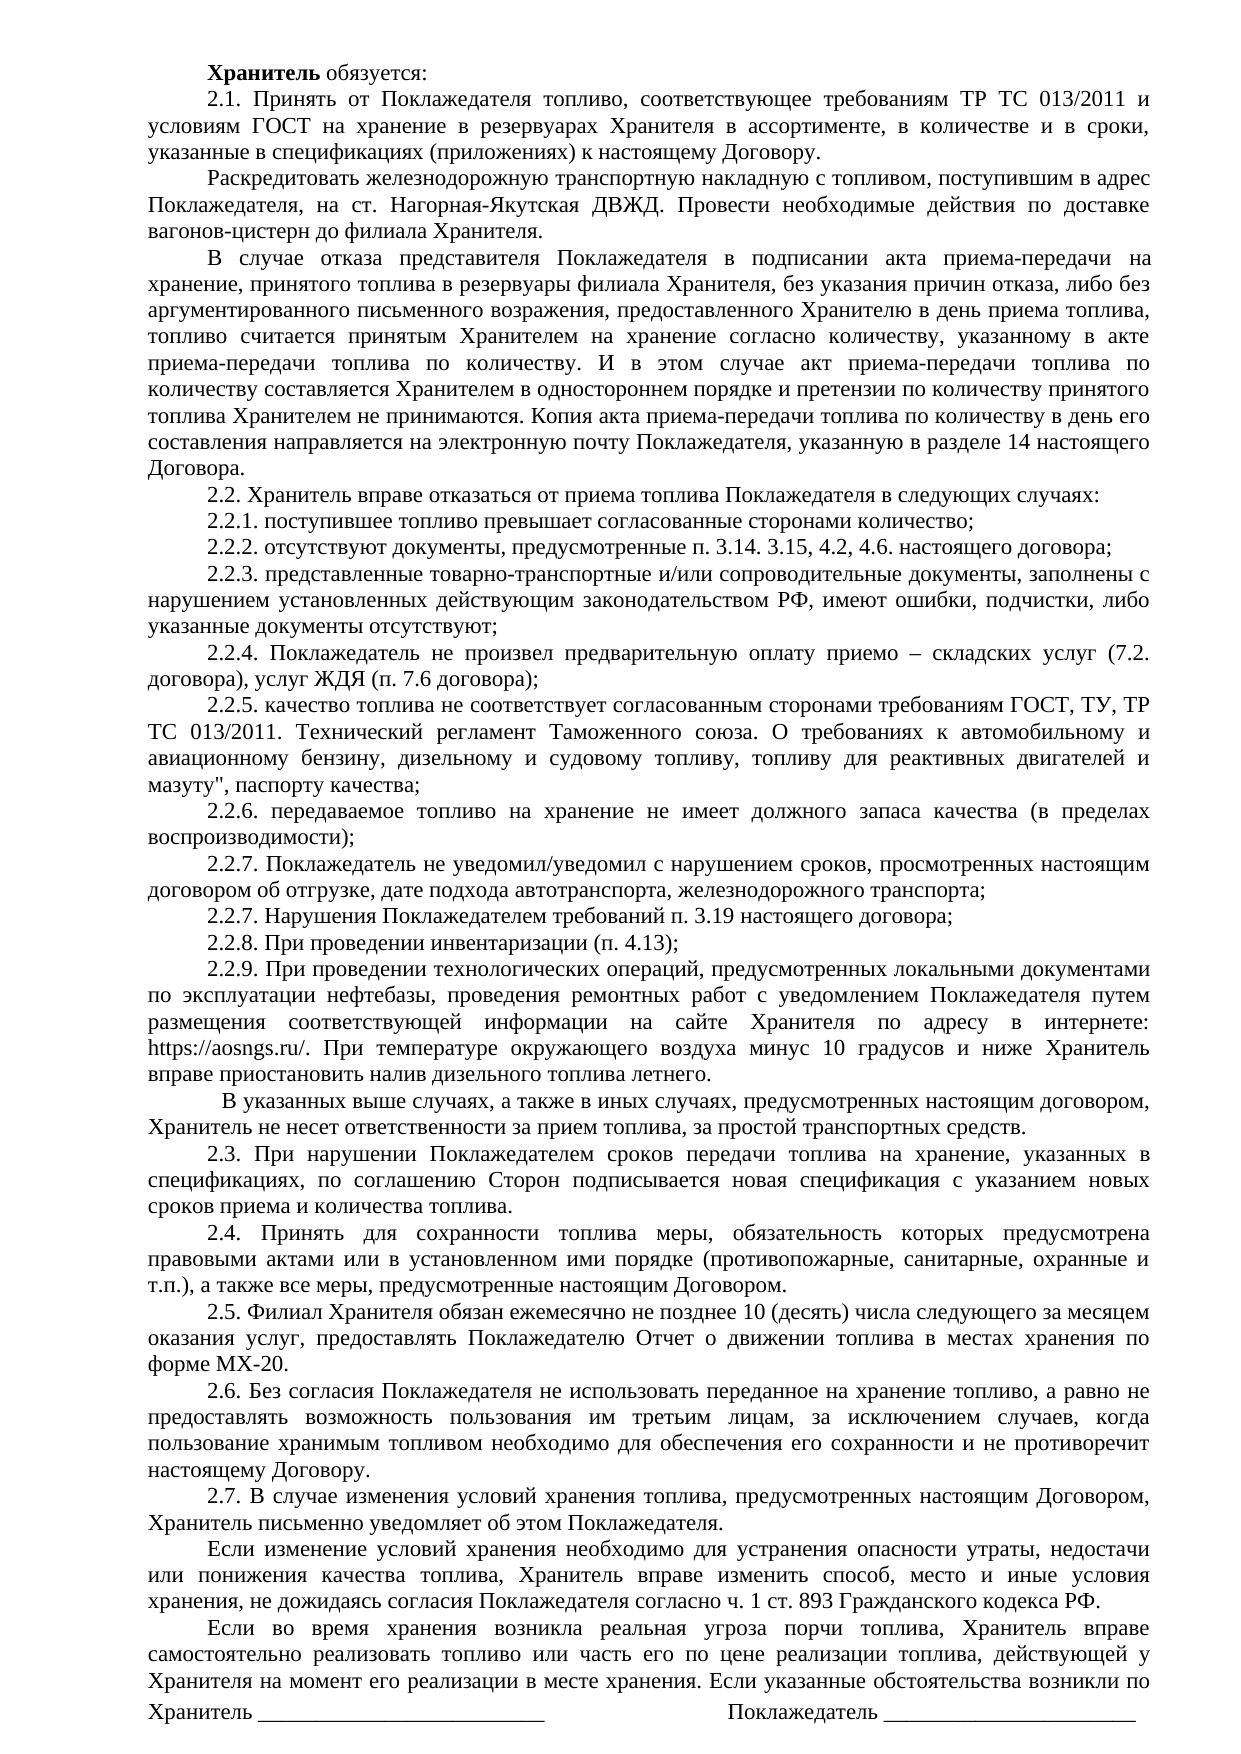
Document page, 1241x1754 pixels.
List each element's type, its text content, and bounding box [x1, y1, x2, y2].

text В указанных выше случаях, а также в иных случаях, предусмотренных настоящим договором, Хранитель не несет ответственности за прием топлива, за простой транспортных средств. [148, 1087, 1152, 1139]
text 2.2. Хранитель вправе отказаться от приема топлива Поклажедателя в следующих случаях: [148, 481, 1152, 507]
text 2.4. Принять для сохранности топлива меры, обязательность которых предусмотрена правовыми актами или в установленном ими порядке (противопожарные, санитарные, охранные и т.п.), а также все меры, предусмотренные настоящим Договором. [148, 1219, 1152, 1298]
text 2.2.2. отсутствуют документы, предусмотренные п. 3.14. 3.15, 4.2, 4.6. настоящего договора; [148, 533, 1152, 560]
text 2.2.1. поступившее топливо превышает согласованные сторонами количество; [148, 507, 1152, 533]
text 2.2.7. Нарушения Поклажедателем требований п. 3.19 настоящего договора; [148, 902, 1152, 929]
text 2.2.9. При проведении технологических операций, предусмотренных локальными документами по эксплуатации нефтебазы, проведения ремонтных работ с уведомлением Поклажедателя путем размещения соответствующей информации на сайте Хранителя по адресу в интернете: https://aosngs.ru/. При температуре окружающего воздуха минус 10 градусов и ниже Хранитель вправе приостановить налив дизельного топлива летнего. [148, 955, 1152, 1087]
text 2.2.5. качество топлива не соответствует согласованным сторонами требованиям ГОСТ, ТУ, ТР ТС 013/2011. Технический регламент Таможенного союза. О требованиях к автомобильному и авиационному бензину, дизельному и судовому топливу, топливу для реактивных двигателей и мазуту", паспорту качества; [148, 692, 1152, 797]
text 2.2.6. передаваемое топливо на хранение не имеет должного запаса качества (в пределах воспроизводимости); [148, 797, 1152, 850]
text 2.3. При нарушении Поклажедателем сроков передачи топлива на хранение, указанных в спецификациях, по соглашению Сторон подписывается новая спецификация с указанием новых сроков приема и количества топлива. [148, 1139, 1152, 1219]
text 2.2.4. Поклажедатель не произвел предварительную оплату приемо – складских услуг (7.2. договора), услуг ЖДЯ (п. 7.6 договора); [148, 639, 1152, 692]
text 2.2.8. При проведении инвентаризации (п. 4.13); [148, 929, 1152, 955]
text 2.2.3. представленные товарно-транспортные и/или сопроводительные документы, заполнены с нарушением установленных действующим законодательством РФ, имеют ошибки, подчистки, либо указанные документы отсутствуют; [148, 560, 1152, 639]
text 2.7. В случае изменения условий хранения топлива, предусмотренных настоящим Договором, Хранитель письменно уведомляет об этом Поклажедателя. [148, 1482, 1152, 1535]
text 2.5. Филиал Хранителя обязан ежемесячно не позднее 10 (десять) числа следующего за месяцем оказания услуг, предоставлять Поклажедателю Отчет о движении топлива в местах хранения по форме МХ-20. [148, 1298, 1152, 1377]
text Хранитель обязуется: [148, 59, 1152, 85]
text 2.1. Принять от Поклажедателя топливо, соответствующее требованиям ТР ТС 013/2011 и условиям ГОСТ на хранение в резервуарах Хранителя в ассортименте, в количестве и в сроки, указанные в спецификациях (приложениях) к настоящему Договору. [148, 85, 1152, 164]
text Раскредитовать железнодорожную транспортную накладную с топливом, поступившим в адрес Поклажедателя, на ст. Нагорная-Якутская ДВЖД. Провести необходимые действия по доставке вагонов-цистерн до филиала Хранителя. [148, 164, 1152, 243]
text 2.2.7. Поклажедатель не уведомил/уведомил с нарушением сроков, просмотренных настоящим договором об отгрузке, дате подхода автотранспорта, железнодорожного транспорта; [148, 850, 1152, 902]
text Если изменение условий хранения необходимо для устранения опасности утраты, недостачи или понижения качества топлива, Хранитель вправе изменить способ, место и иные условия хранения, не дожидаясь согласия Поклажедателя согласно ч. 1 ст. 893 Гражданского кодекса РФ. [148, 1535, 1152, 1614]
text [148, 1614, 1152, 1693]
text 2.6. Без согласия Поклажедателя не использовать переданное на хранение топливо, а равно не предоставлять возможность пользования им третьим лицам, за исключением случаев, когда пользование хранимым топливом необходимо для обеспечения его сохранности и не противоречит настоящему Договору. [148, 1377, 1152, 1482]
text В случае отказа представителя Поклажедателя в подписании акта приема-передачи на хранение, принятого топлива в резервуары филиала Хранителя, без указания причин отказа, либо без аргументированного письменного возражения, предоставленного Хранителю в день приема топлива, топливо считается принятым Хранителем на хранение согласно количеству, указанному в акте приема-передачи топлива по количеству. И в этом случае акт приема-передачи топлива по количеству составляется Хранителем в одностороннем порядке и претензии по количеству принятого топлива Хранителем не принимаются. Копия акта приема-передачи топлива по количеству в день его составления направляется на электронную почту Поклажедателя, указанную в разделе 14 настоящего Договора. [148, 243, 1152, 481]
